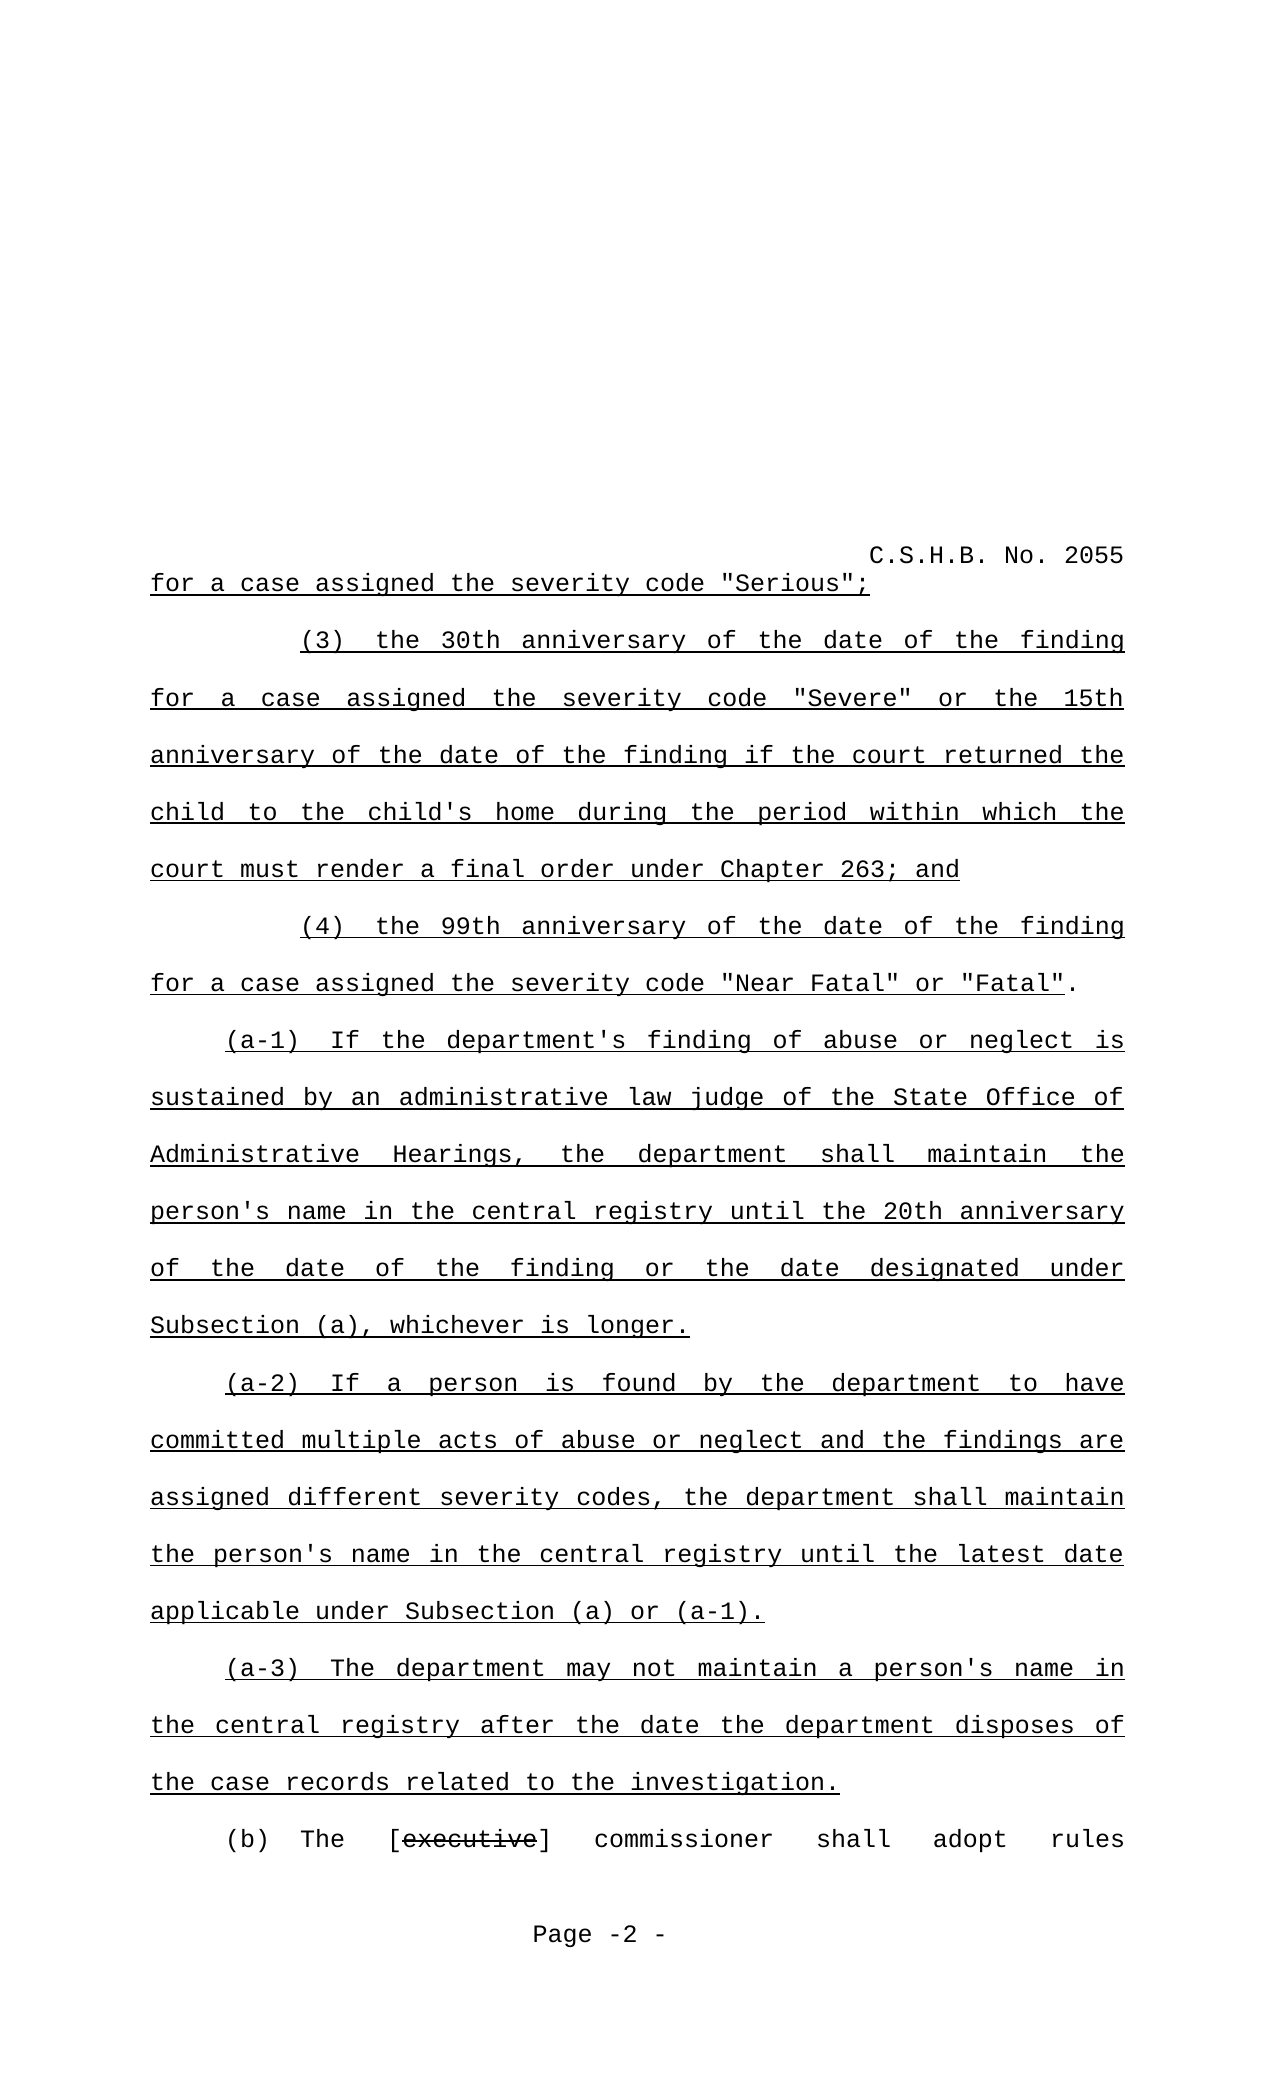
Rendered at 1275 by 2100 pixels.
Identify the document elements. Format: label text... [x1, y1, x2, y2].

text (3) the 30th anniversary of the date of the finding for a case assigned the severity code "Severe" or the 15th anniversary of the date of the finding if the court returned the child to the child's home during the period within which the court must render a final order under Chapter 263; and [150, 824, 1125, 885]
text (3) the 30th anniversary of the date of the finding for a case assigned the severity code "Severe" or the 15th anniversary of the date of the finding if the court returned the child to the child's home during the period within which the court must render a final order under Chapter 263; and [150, 628, 1125, 765]
text (a-2) If a person is found by the department to have committed multiple acts of abuse or neglect and the findings are assigned different severity codes, the department shall maintain the person's name in the central registry until the latest date applicable under Subsection (a) or (a-1). [150, 1452, 1125, 1508]
text (4) the 99th anniversary of the date of the finding for a case assigned the severity code "Near Fatal" or "Fatal". [150, 913, 1125, 999]
text (a-1) If the department's finding of abuse or neglect is sustained by an administrative law judge of the State Office of Administrative Hearings, the department shall maintain the person's name in the central registry until the 20th anniversary of the date of the finding or the date designated under Subsection (a), whichever is longer. [150, 1224, 1125, 1279]
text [150, 571, 1125, 599]
text (a-3) The department may not maintain a person's name in the central registry after the date the department disposes of the case records related to the investigation. [150, 1737, 1125, 1798]
text (a-3) The department may not maintain a person's name in the central registry after the date the department disposes of the case records related to the investigation. [150, 1655, 1125, 1736]
text (a-1) If the department's finding of abuse or neglect is sustained by an administrative law judge of the State Office of Administrative Hearings, the department shall maintain the person's name in the central registry until the 20th anniversary of the date of the finding or the date designated under Subsection (a), whichever is longer. [150, 1281, 1125, 1341]
text (a-2) If a person is found by the department to have committed multiple acts of abuse or neglect and the findings are assigned different severity codes, the department shall maintain the person's name in the central registry until the latest date applicable under Subsection (a) or (a-1). [150, 1509, 1125, 1627]
text (a-1) If the department's finding of abuse or neglect is sustained by an administrative law judge of the State Office of Administrative Hearings, the department shall maintain the person's name in the central registry until the 20th anniversary of the date of the finding or the date designated under Subsection (a), whichever is longer. [150, 1167, 1125, 1222]
text (a-1) If the department's finding of abuse or neglect is sustained by an administrative law judge of the State Office of Administrative Hearings, the department shall maintain the person's name in the central registry until the 20th anniversary of the date of the finding or the date designated under Subsection (a), whichever is longer. [150, 1027, 1125, 1165]
text (3) the 30th anniversary of the date of the finding for a case assigned the severity code "Severe" or the 15th anniversary of the date of the finding if the court returned the child to the child's home during the period within which the court must render a final order under Chapter 263; and [150, 767, 1125, 822]
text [150, 1827, 1125, 1855]
text (a-2) If a person is found by the department to have committed multiple acts of abuse or neglect and the findings are assigned different severity codes, the department shall maintain the person's name in the central registry until the latest date applicable under Subsection (a) or (a-1). [150, 1370, 1125, 1450]
